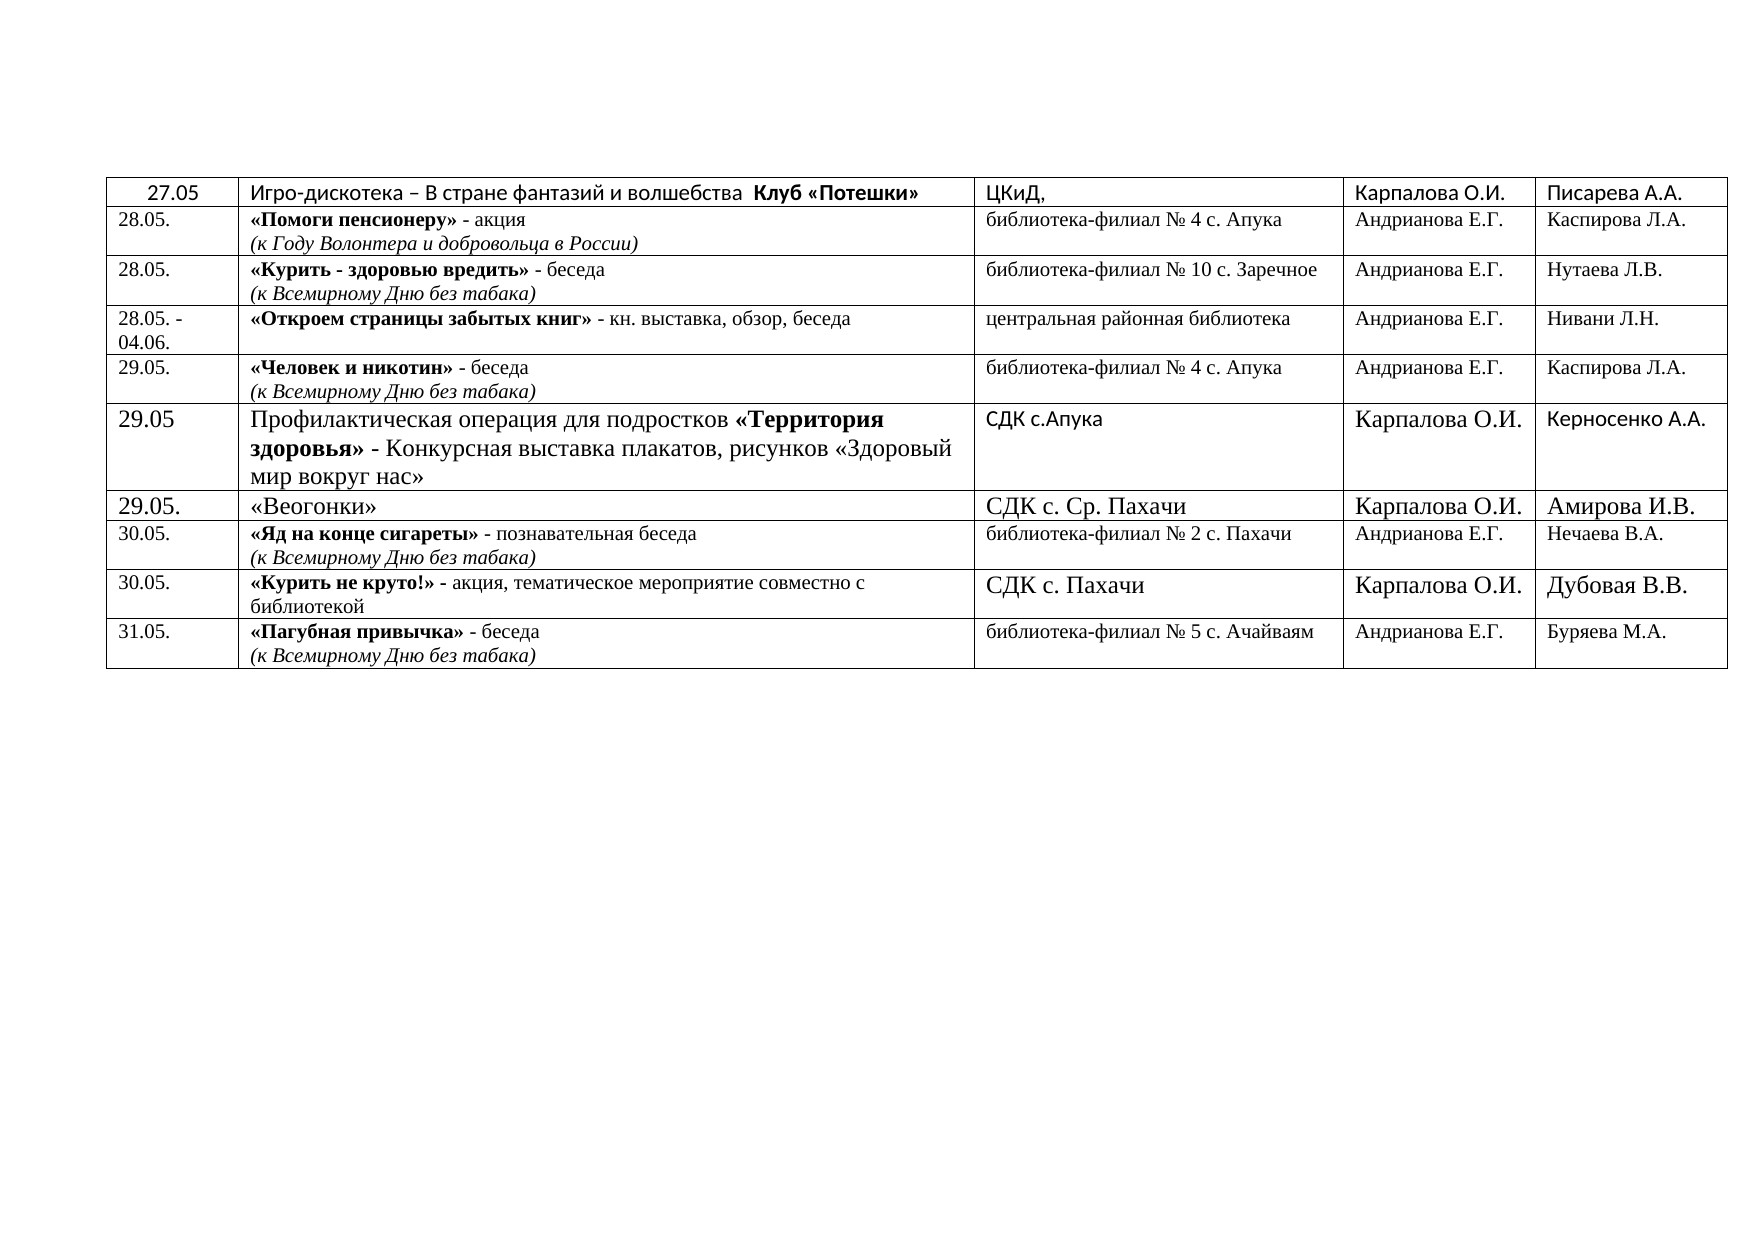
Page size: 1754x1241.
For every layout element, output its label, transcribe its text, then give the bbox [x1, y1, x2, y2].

table_cell библиотека-филиал № 2 с. Пахачи [975, 521, 1343, 569]
table_cell Нутаева Л.В. [1536, 256, 1727, 304]
table_cell Дубовая В.В. [1536, 570, 1727, 618]
table_cell Каспирова Л.А. [1536, 355, 1727, 403]
table_cell «Человек и никотин» - беседа (к Всемирному Дню без табака) [239, 355, 974, 403]
table_cell Андрианова Е.Г. [1344, 355, 1535, 403]
table_cell Андрианова Е.Г. [1344, 256, 1535, 304]
table_cell 29.05. [107, 491, 238, 520]
table_cell СДК с. Пахачи [975, 570, 1343, 618]
table_cell библиотека-филиал № 5 с. Ачайваям [975, 619, 1343, 667]
table_cell «Веогонки» [239, 491, 974, 520]
table_cell Керносенко А.А. [1536, 404, 1727, 490]
table_cell «Курить не круто!» - акция, тематическое мероприятие совместно с библиотекой [239, 570, 974, 618]
table_cell 28.05. [107, 256, 238, 304]
table_cell Карпалова О.И. [1344, 570, 1535, 618]
table_cell 28.05. - 04.06. [107, 306, 238, 354]
table_cell Нечаева В.А. [1536, 521, 1727, 569]
table_cell ЦКиД, [975, 178, 1343, 206]
table_cell Нивани Л.Н. [1536, 306, 1727, 354]
table_cell Профилактическая операция для подростков «Территория здоровья» - Конкурсная выставка плакатов, рисунков «Здоровый мир вокруг нас» [239, 404, 974, 490]
table_cell 31.05. [107, 619, 238, 667]
table_cell библиотека-филиал № 10 с. Заречное [975, 256, 1343, 304]
table_cell Карпалова О.И. [1344, 178, 1535, 206]
table_cell 28.05. [107, 207, 238, 255]
table_cell Игро-дискотека – В стране фантазий и волшебства Клуб «Потешки» [239, 178, 974, 206]
table_cell «Откроем страницы забытых книг» - кн. выставка, обзор, беседа [239, 306, 974, 354]
table_cell Андрианова Е.Г. [1344, 619, 1535, 667]
table_cell «Яд на конце сигареты» - познавательная беседа (к Всемирному Дню без табака) [239, 521, 974, 569]
table_cell Андрианова Е.Г. [1344, 207, 1535, 255]
table_cell библиотека-филиал № 4 с. Апука [975, 207, 1343, 255]
table_cell Карпалова О.И. [1344, 491, 1535, 520]
table_cell библиотека-филиал № 4 с. Апука [975, 355, 1343, 403]
table_cell Буряева М.А. [1536, 619, 1727, 667]
table_cell «Помоги пенсионеру» - акция (к Году Волонтера и добровольца в России) [239, 207, 974, 255]
table_cell 27.05 [107, 178, 238, 206]
table_cell 29.05 [107, 404, 238, 490]
table_cell СДК с. Ср. Пахачи [975, 491, 1343, 520]
table_cell Писарева А.А. [1536, 178, 1727, 206]
table_cell центральная районная библиотека [975, 306, 1343, 354]
table_cell Амирова И.В. [1536, 491, 1727, 520]
table_cell Карпалова О.И. [1344, 404, 1535, 490]
table_cell «Пагубная привычка» - беседа (к Всемирному Дню без табака) [239, 619, 974, 667]
table_cell Каспирова Л.А. [1536, 207, 1727, 255]
table_cell 30.05. [107, 521, 238, 569]
table_cell Андрианова Е.Г. [1344, 521, 1535, 569]
table_cell Андрианова Е.Г. [1344, 306, 1535, 354]
table_cell «Курить - здоровью вредить» - беседа (к Всемирному Дню без табака) [239, 256, 974, 304]
table_cell СДК с.Апука [975, 404, 1343, 490]
table_cell 29.05. [107, 355, 238, 403]
table_cell 30.05. [107, 570, 238, 618]
